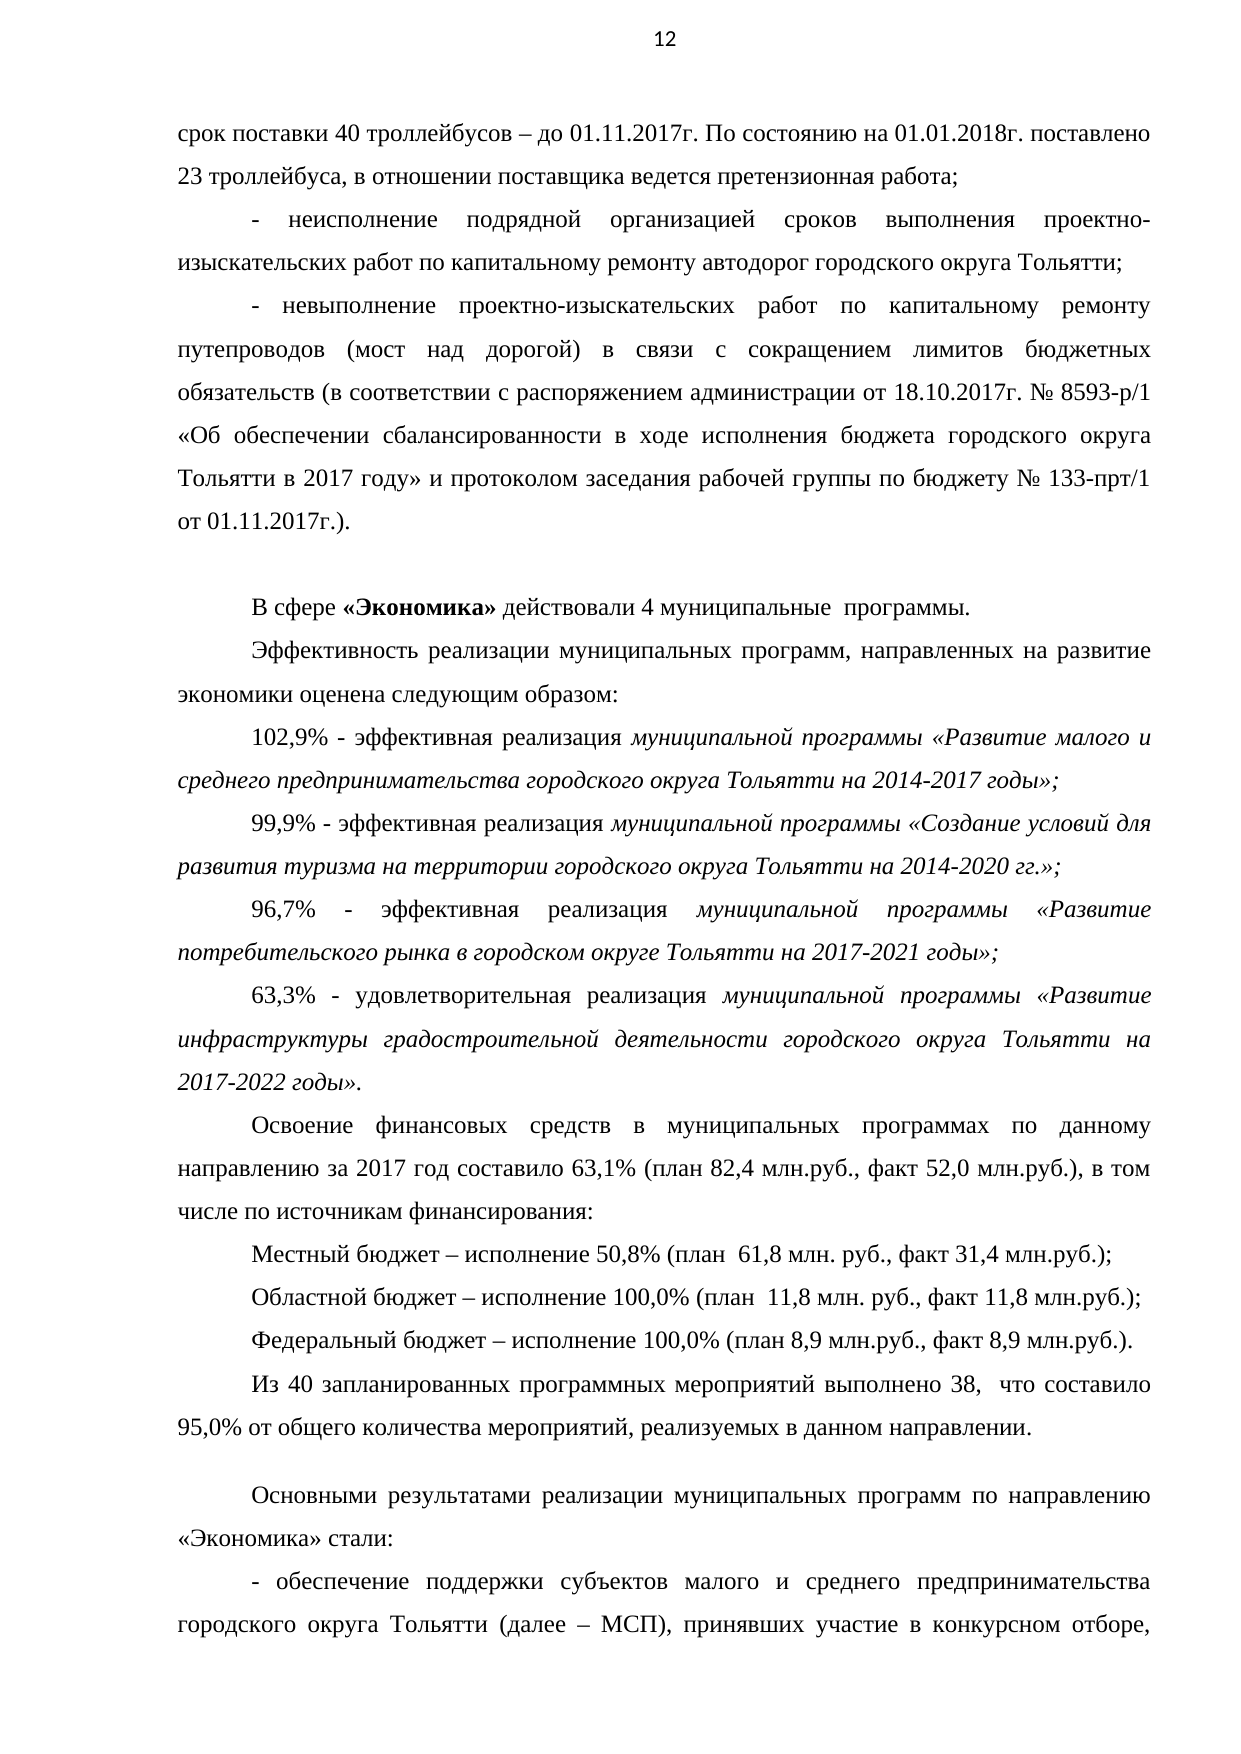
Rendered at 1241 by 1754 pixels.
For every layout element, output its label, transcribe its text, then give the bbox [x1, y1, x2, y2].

text Эффективность реализации муниципальных программ, направленных на развитие экономики оценена следующим образом: [177, 636, 1152, 707]
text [177, 1566, 1152, 1638]
text Из 40 запланированных программных мероприятий выполнено 38, что составило 95,0% от общего количества мероприятий, реализуемых в данном направлении. [177, 1369, 1152, 1441]
text 63,3% - удовлетворительная реализация муниципальной программы «Развитие инфраструктуры градостроительной деятельности городского округа Тольятти на 2017-2022 годы». [177, 981, 1152, 1096]
text - неисполнение подрядной организацией сроков выполнения проектно-изыскательских работ по капитальному ремонту автодорог городского округа Тольятти; [177, 204, 1152, 276]
text 96,7% - эффективная реализация муниципальной программы «Развитие потребительского рынка в городском округе Тольятти на 2017-2021 годы»; [177, 894, 1152, 966]
text - невыполнение проектно-изыскательских работ по капитальному ремонту путепроводов (мост над дорогой) в связи с сокращением лимитов бюджетных обязательств (в соответствии с распоряжением администрации от 18.10.2017г. № 8593-р/1 «Об обеспечении сбалансированности в ходе исполнения бюджета городского округа Тольятти в 2017 году» и протоколом заседания рабочей группы по бюджету № 133-прт/1 от 01.11.2017г.). [177, 291, 1152, 535]
text Освоение финансовых средств в муниципальных программах по данному направлению за 2017 год составило 63,1% (план 82,4 млн.руб., факт 52,0 млн.руб.), в том числе по источникам финансирования: [177, 1110, 1152, 1225]
text Федеральный бюджет – исполнение 100,0% (план 8,9 млн.руб., факт 8,9 млн.руб.). [177, 1326, 1152, 1354]
text 99,9% - эффективная реализация муниципальной программы «Создание условий для развития туризма на территории городского округа Тольятти на 2014-2020 гг.»; [177, 808, 1152, 880]
text Местный бюджет – исполнение 50,8% (план 61,8 млн. руб., факт 31,4 млн.руб.); [177, 1239, 1152, 1268]
text 102,9% - эффективная реализация муниципальной программы «Развитие малого и среднего предпринимательства городского округа Тольятти на 2014-2017 годы»; [177, 722, 1152, 794]
text Основными результатами реализации муниципальных программ по направлению «Экономика» стали: [177, 1480, 1152, 1552]
text В сфере «Экономика» действовали 4 муниципальные программы. [177, 592, 1152, 621]
text Областной бюджет – исполнение 100,0% (план 11,8 млн. руб., факт 11,8 млн.руб.); [177, 1282, 1152, 1311]
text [177, 118, 1152, 190]
